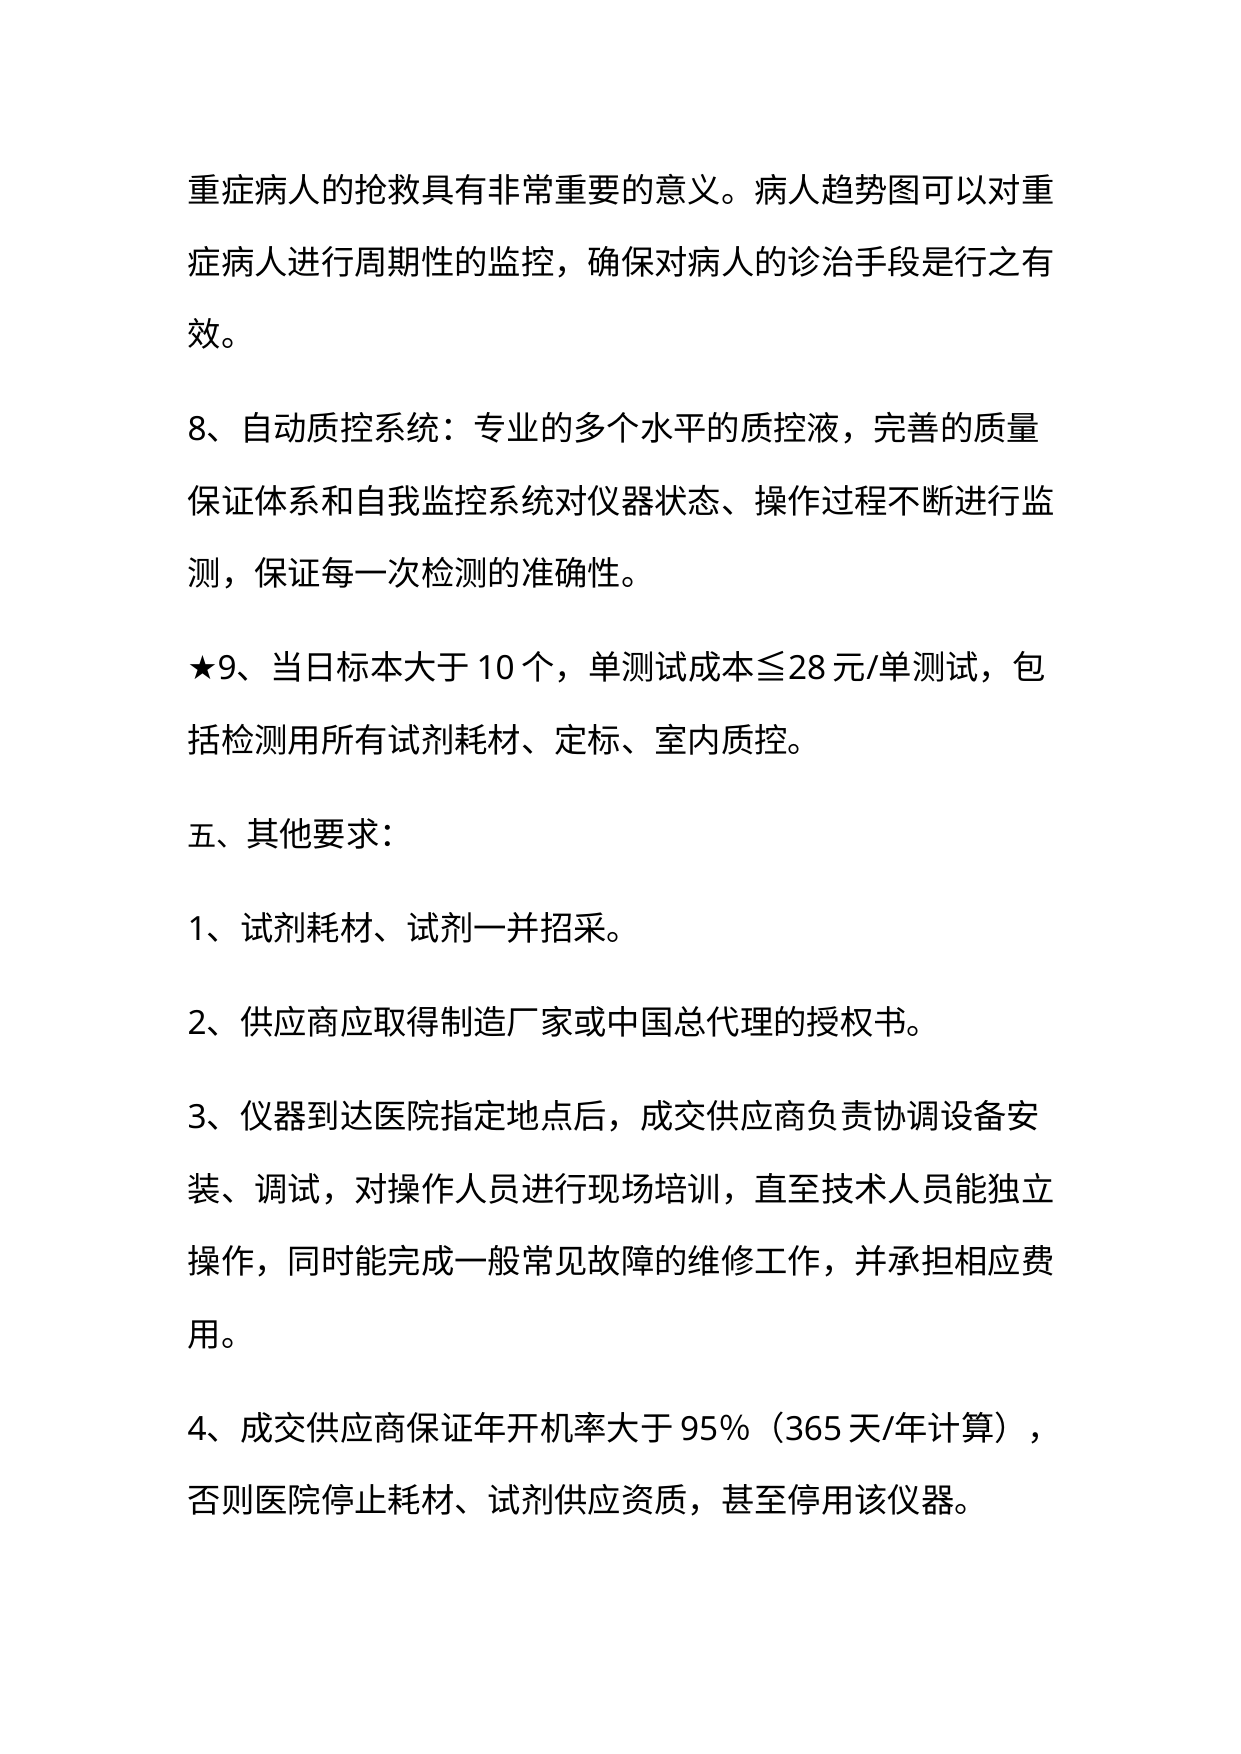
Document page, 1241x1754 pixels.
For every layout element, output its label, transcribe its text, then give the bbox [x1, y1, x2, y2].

list 8、自动质控系统：专业的多个水平的质控液，完善的质量保证体系和自我监控系统对仪器状态、操作过程不断进行监测，保证每一次检测的准确性。 [187, 402, 1064, 595]
list 1、试剂耗材、试剂一并招采。 [187, 901, 1064, 950]
list 其他要求： [187, 807, 1064, 856]
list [187, 163, 1064, 356]
list 4、成交供应商保证年开机率大于95％（365天/年计算），否则医院停止耗材、试剂供应资质，甚至停用该仪器。 [187, 1401, 1064, 1522]
list ★9、当日标本大于10个，单测试成本≦28元/单测试，包括检测用所有试剂耗材、定标、室内质控。 [187, 641, 1064, 762]
list 3、仪器到达医院指定地点后，成交供应商负责协调设备安装、调试，对操作人员进行现场培训，直至技术人员能独立操作，同时能完成一般常见故障的维修工作，并承担相应费用。 [187, 1090, 1064, 1356]
list 2、供应商应取得制造厂家或中国总代理的授权书。 [187, 996, 1064, 1044]
